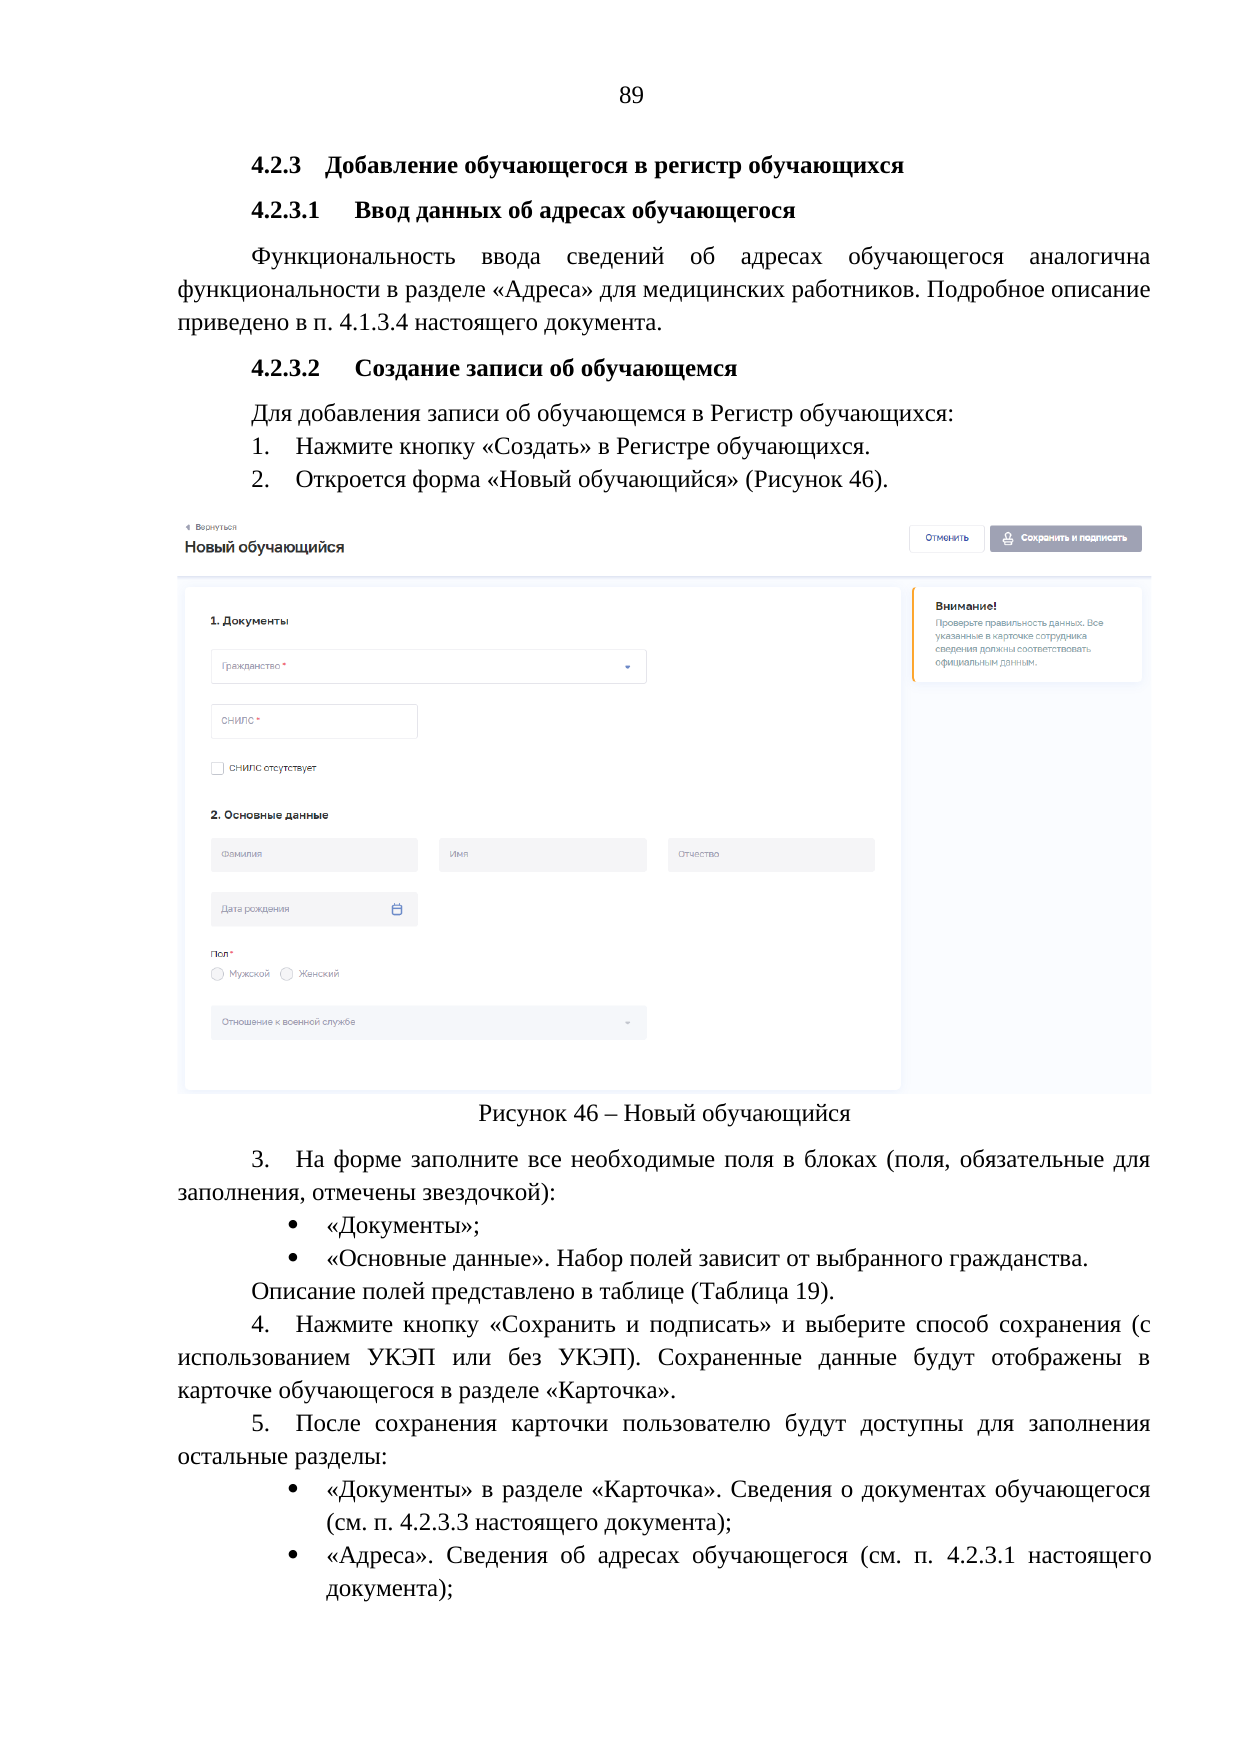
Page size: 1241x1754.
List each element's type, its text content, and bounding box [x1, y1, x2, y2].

subtitle Ввод данных об адресах обучающегося [251, 196, 1152, 224]
text После сохранения карточки пользователю будут доступны для заполнения остальные разделы: [177, 1408, 1152, 1469]
subtitle Создание записи об обучающемся [251, 353, 1152, 381]
list Откроется форма «Новый обучающийся» (Рисунок 46). [177, 464, 1152, 493]
text «Документы»; [288, 1210, 1152, 1238]
text Для добавления записи об обучающемся в Регистр обучающихся: [177, 398, 1152, 427]
text Функциональность ввода сведений об адресах обучающегося аналогична функциональности в разделе «Адреса» для медицинских работников. Подробное описание приведено в п. 4.1.3.4 настоящего документа. [177, 241, 1152, 336]
text «Документы» в разделе «Карточка». Сведения о документах обучающегося (см. п. 4.2.3.3 настоящего документа); [288, 1474, 1152, 1536]
text Нажмите кнопку «Сохранить и подписать» и выберите способ сохранения (с использованием УКЭП или без УКЭП). Сохраненные данные будут отображены в карточке обучающегося в разделе «Карточка». [177, 1309, 1152, 1403]
text Рисунок 46 – Новый обучающийся [177, 1098, 1152, 1127]
list Описание полей представлено в таблице (Таблица 19). [251, 1276, 1152, 1304]
text На форме заполните все необходимые поля в блоках (поля, обязательные для заполнения, отмечены звездочкой): [177, 1144, 1152, 1205]
list Нажмите кнопку «Создать» в Регистре обучающихся. [177, 431, 1152, 460]
text «Основные данные». Набор полей зависит от выбранного гражданства. [288, 1243, 1152, 1271]
text «Адреса». Сведения об адресах обучающегося (см. п. 4.2.3.1 настоящего документа); [288, 1540, 1152, 1602]
subtitle Добавление обучающегося в регистр обучающихся [251, 150, 1152, 179]
picture [177, 509, 1152, 1094]
